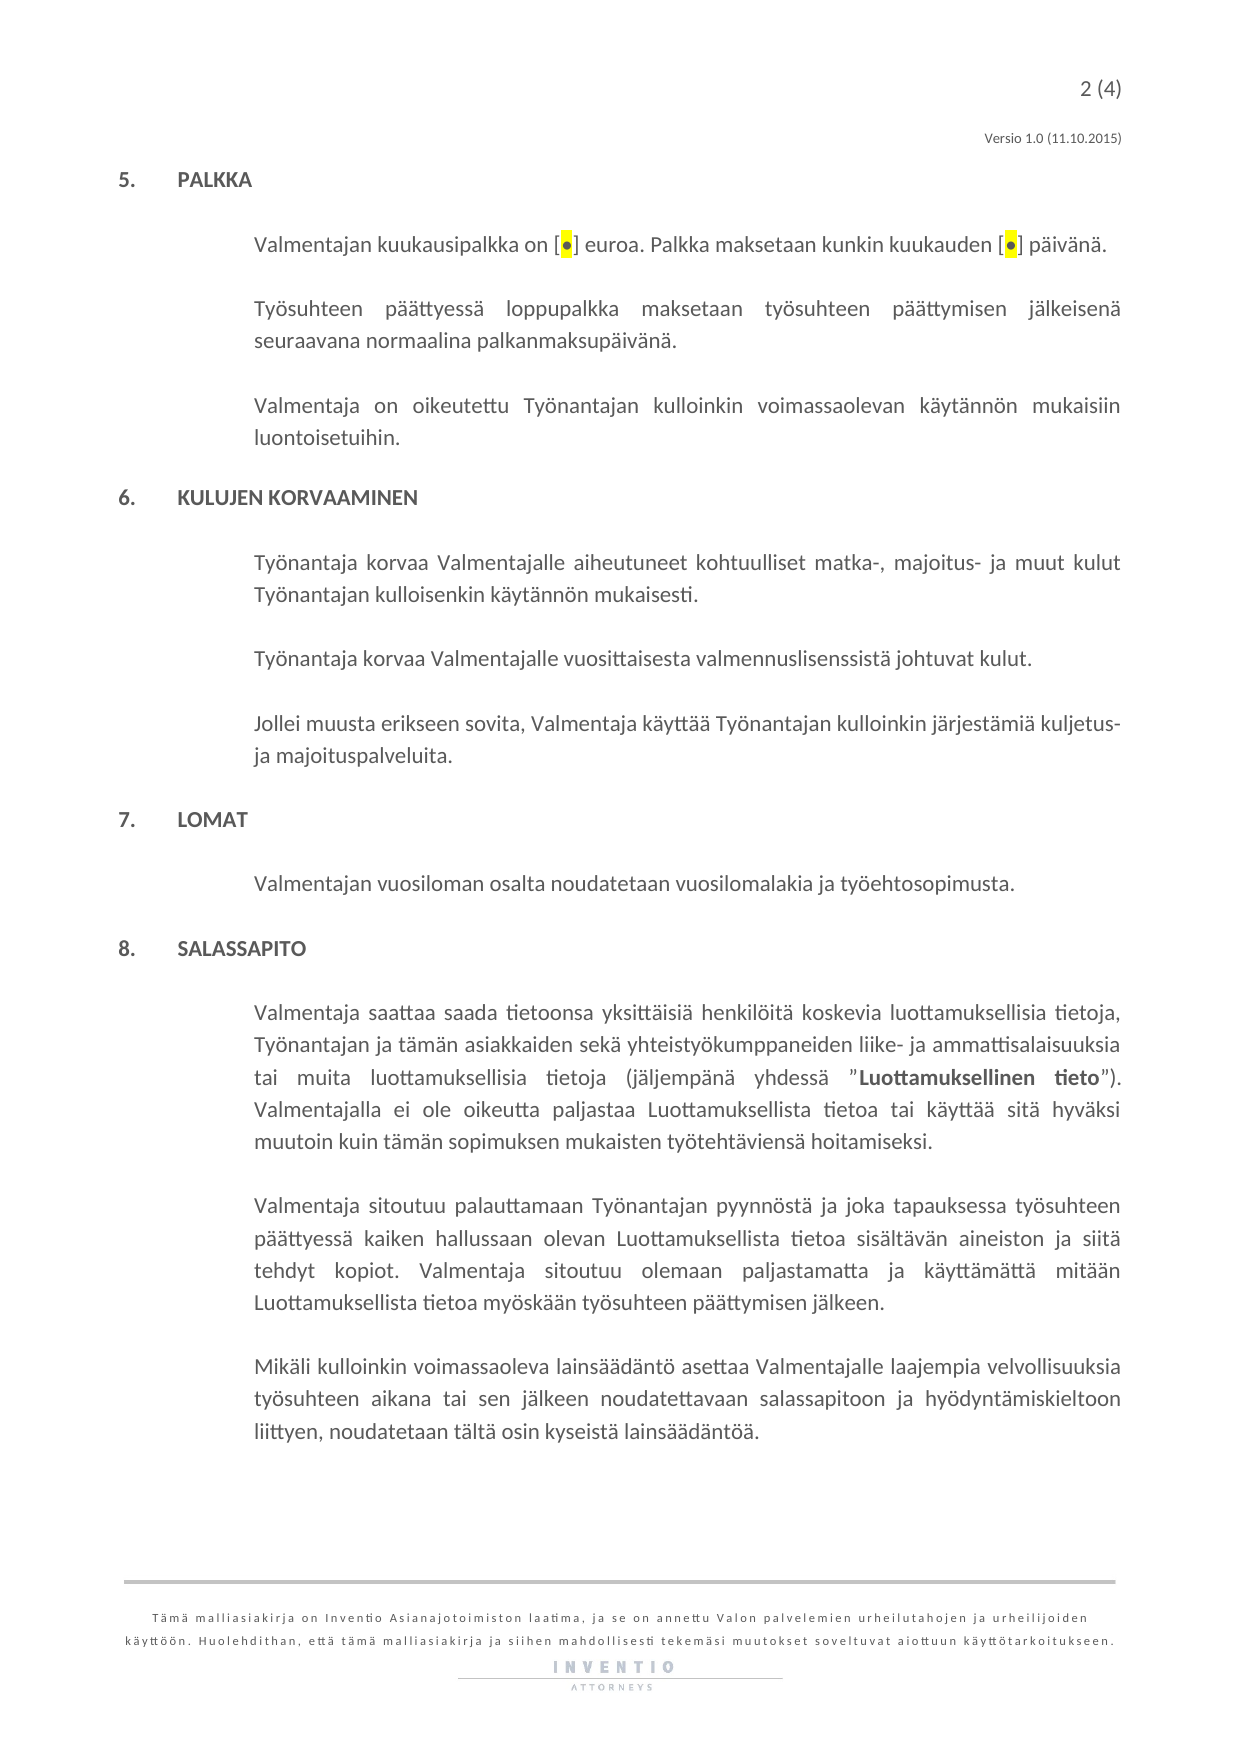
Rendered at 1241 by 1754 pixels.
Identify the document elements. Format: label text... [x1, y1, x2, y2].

list SALASSAPITO [118, 934, 1122, 962]
text Mikäli kulloinkin voimassaoleva lainsäädäntö asettaa Valmentajalle laajempia velvollisuuksia työsuhteen aikana tai sen jälkeen noudatettavaan salassapitoon ja hyödyntämiskieltoon liittyen, noudatetaan tältä osin kyseistä lainsäädäntöä. [254, 1352, 1122, 1445]
text Valmentajan vuosiloman osalta noudatetaan vuosilomalakia ja työehtosopimusta. [254, 869, 1122, 898]
text Työsuhteen päättyessä loppupalkka maksetaan työsuhteen päättymisen jälkeisenä seuraavana normaalina palkanmaksupäivänä. [254, 294, 1122, 354]
text Valmentaja on oikeutettu Työnantajan kulloinkin voimassaolevan käytännön mukaisiin luontoisetuihin. [254, 391, 1122, 451]
text Valmentaja sitoutuu palauttamaan Työnantajan pyynnöstä ja joka tapauksessa työsuhteen päättyessä kaiken hallussaan olevan Luottamuksellista tietoa sisältävän aineiston ja siitä tehdyt kopiot. Valmentaja sitoutuu olemaan paljastamatta ja käyttämättä mitään Luottamuksellista tietoa myöskään työsuhteen päättymisen jälkeen. [254, 1191, 1122, 1316]
text Työnantaja korvaa Valmentajalle aiheutuneet kohtuulliset matka-, majoitus- ja muut kulut Työnantajan kulloisenkin käytännön mukaisesti. [254, 548, 1122, 608]
list PALKKA [118, 165, 1122, 193]
list LOMAT [118, 805, 1122, 833]
text Valmentaja saattaa saada tietoonsa yksittäisiä henkilöitä koskevia luottamuksellisia tietoja, Työnantajan ja tämän asiakkaiden sekä yhteistyökumppaneiden liike- ja ammattisalaisuuksia tai muita luottamuksellisia tietoja (jäljempänä yhdessä ”Luottamuksellinen tieto”). Valmentajalla ei ole oikeutta paljastaa Luottamuksellista tietoa tai käyttää sitä hyväksi muutoin kuin tämän sopimuksen mukaisten työtehtäviensä hoitamiseksi. [254, 998, 1122, 1155]
text Valmentajan kuukausipalkka on [•] euroa. Palkka maksetaan kunkin kuukauden [•] päivänä. [572, 230, 1005, 258]
picture [118, 1574, 1123, 1590]
text Jollei muusta erikseen sovita, Valmentaja käyttää Työnantajan kulloinkin järjestämiä kuljetus- ja majoituspalveluita. [254, 709, 1122, 769]
text Työnantaja korvaa Valmentajalle vuosittaisesta valmennuslisenssistä johtuvat kulut. [254, 644, 1122, 672]
picture [455, 1659, 784, 1693]
list KULUJEN KORVAAMINEN [118, 483, 1122, 511]
text Valmentajan kuukausipalkka on [•] euroa. Palkka maksetaan kunkin kuukauden [•] päivänä. [254, 230, 561, 258]
